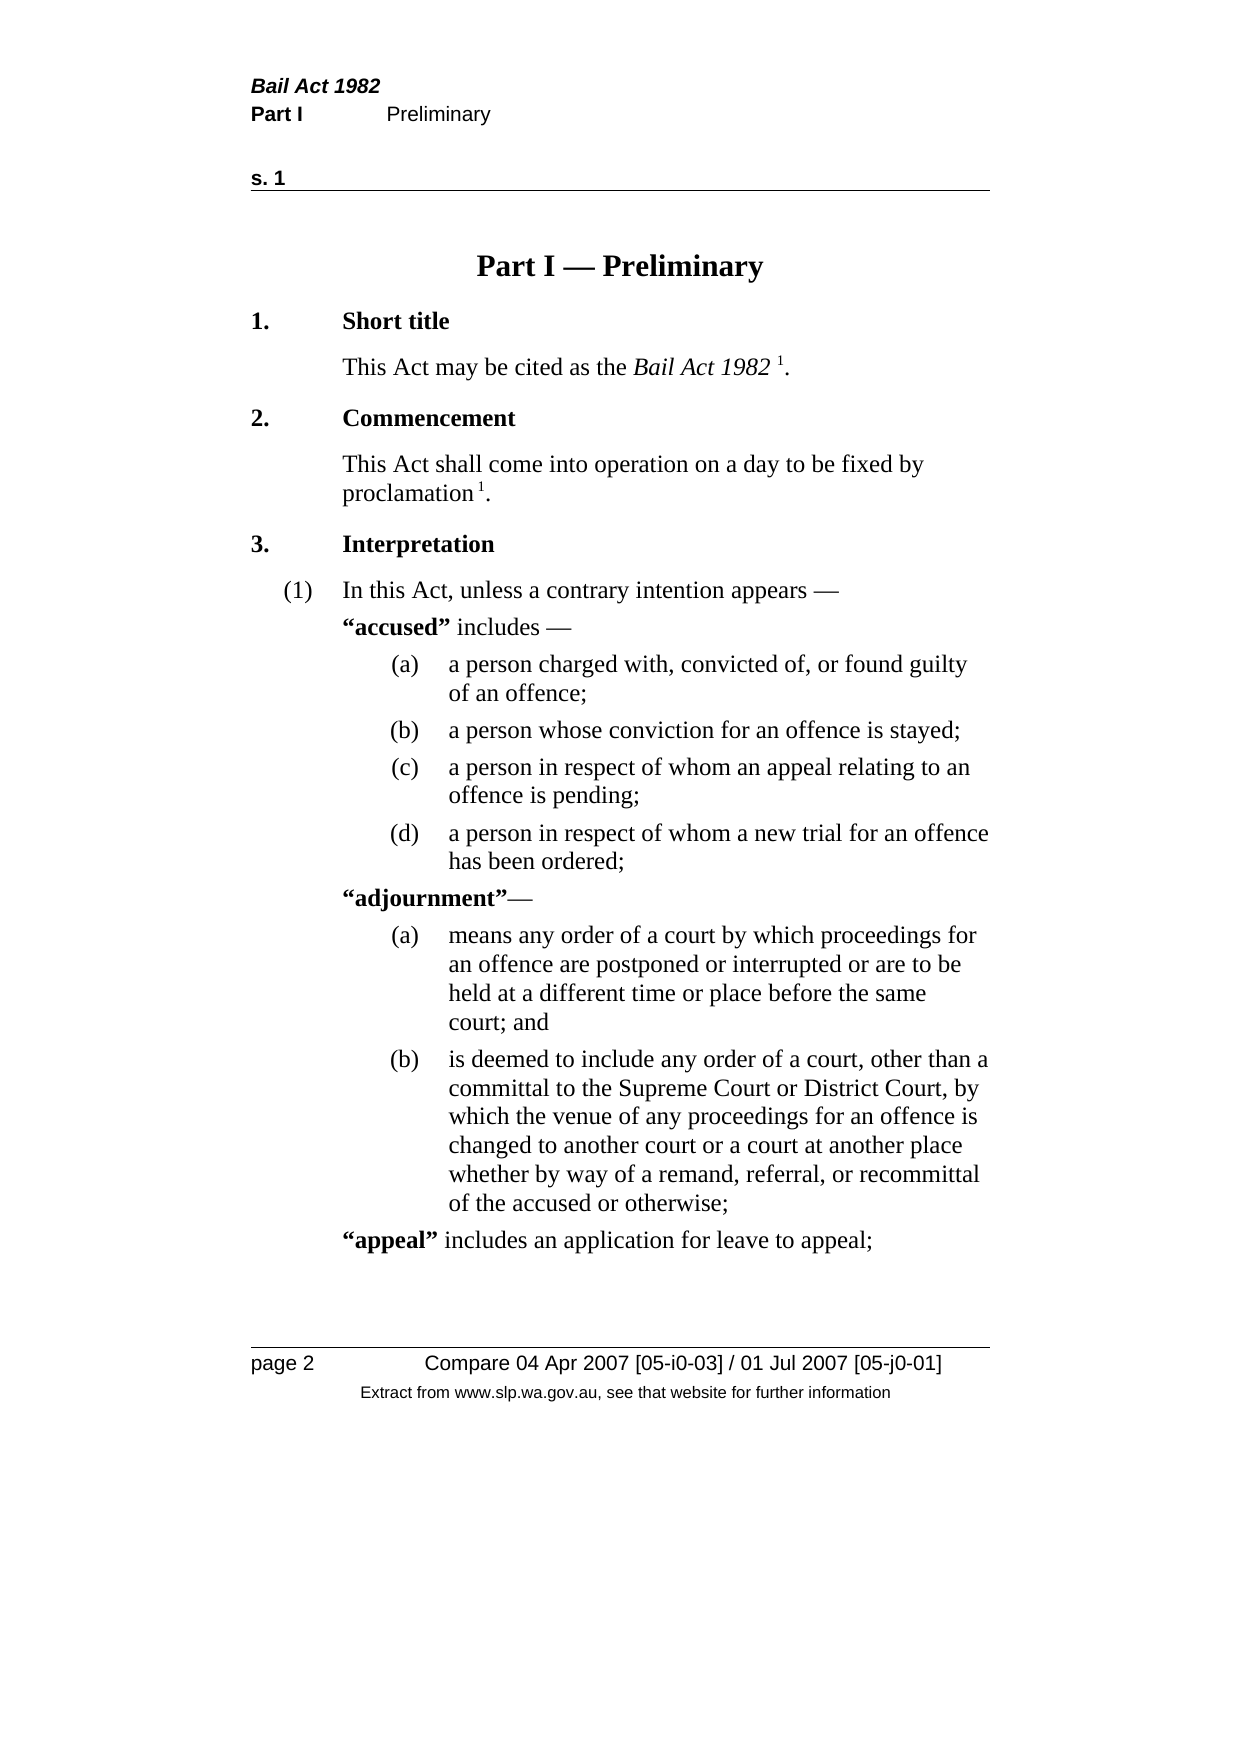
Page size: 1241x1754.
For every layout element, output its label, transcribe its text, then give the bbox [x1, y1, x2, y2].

text (a) a person charged with, convicted of, or found guilty of an offence; [251, 649, 990, 706]
text “appeal” includes an application for leave to appeal; [251, 1225, 990, 1253]
subtitle Part I — Preliminary [251, 247, 990, 283]
subtitle 2. Commencement [251, 403, 990, 432]
text “accused” includes — [251, 612, 990, 641]
text (a) means any order of a court by which proceedings for an offence are postponed or interrupted or are to be held at a different time or place before the same court; and [251, 921, 990, 1036]
text (c) a person in respect of whom an appeal relating to an offence is pending; [251, 752, 990, 809]
text (b) a person whose conviction for an offence is stayed; [251, 715, 990, 743]
text (b) is deemed to include any order of a court, other than a committal to the Supreme Court or District Court, by which the venue of any proceedings for an offence is changed to another court or a court at another place whether by way of a remand, referral, or recommittal of the accused or otherwise; [251, 1044, 990, 1216]
text (1) In this Act, unless a contrary intention appears — [251, 575, 990, 603]
subtitle 1. Short title [251, 306, 990, 335]
text (d) a person in respect of whom a new trial for an offence has been ordered; [251, 818, 990, 875]
text This Act may be cited as the Bail Act 1982 1. [251, 352, 990, 381]
text This Act shall come into operation on a day to be fixed by proclamation 1. [251, 449, 990, 506]
text “adjournment”— [251, 883, 990, 912]
subtitle 3. Interpretation [251, 529, 990, 558]
